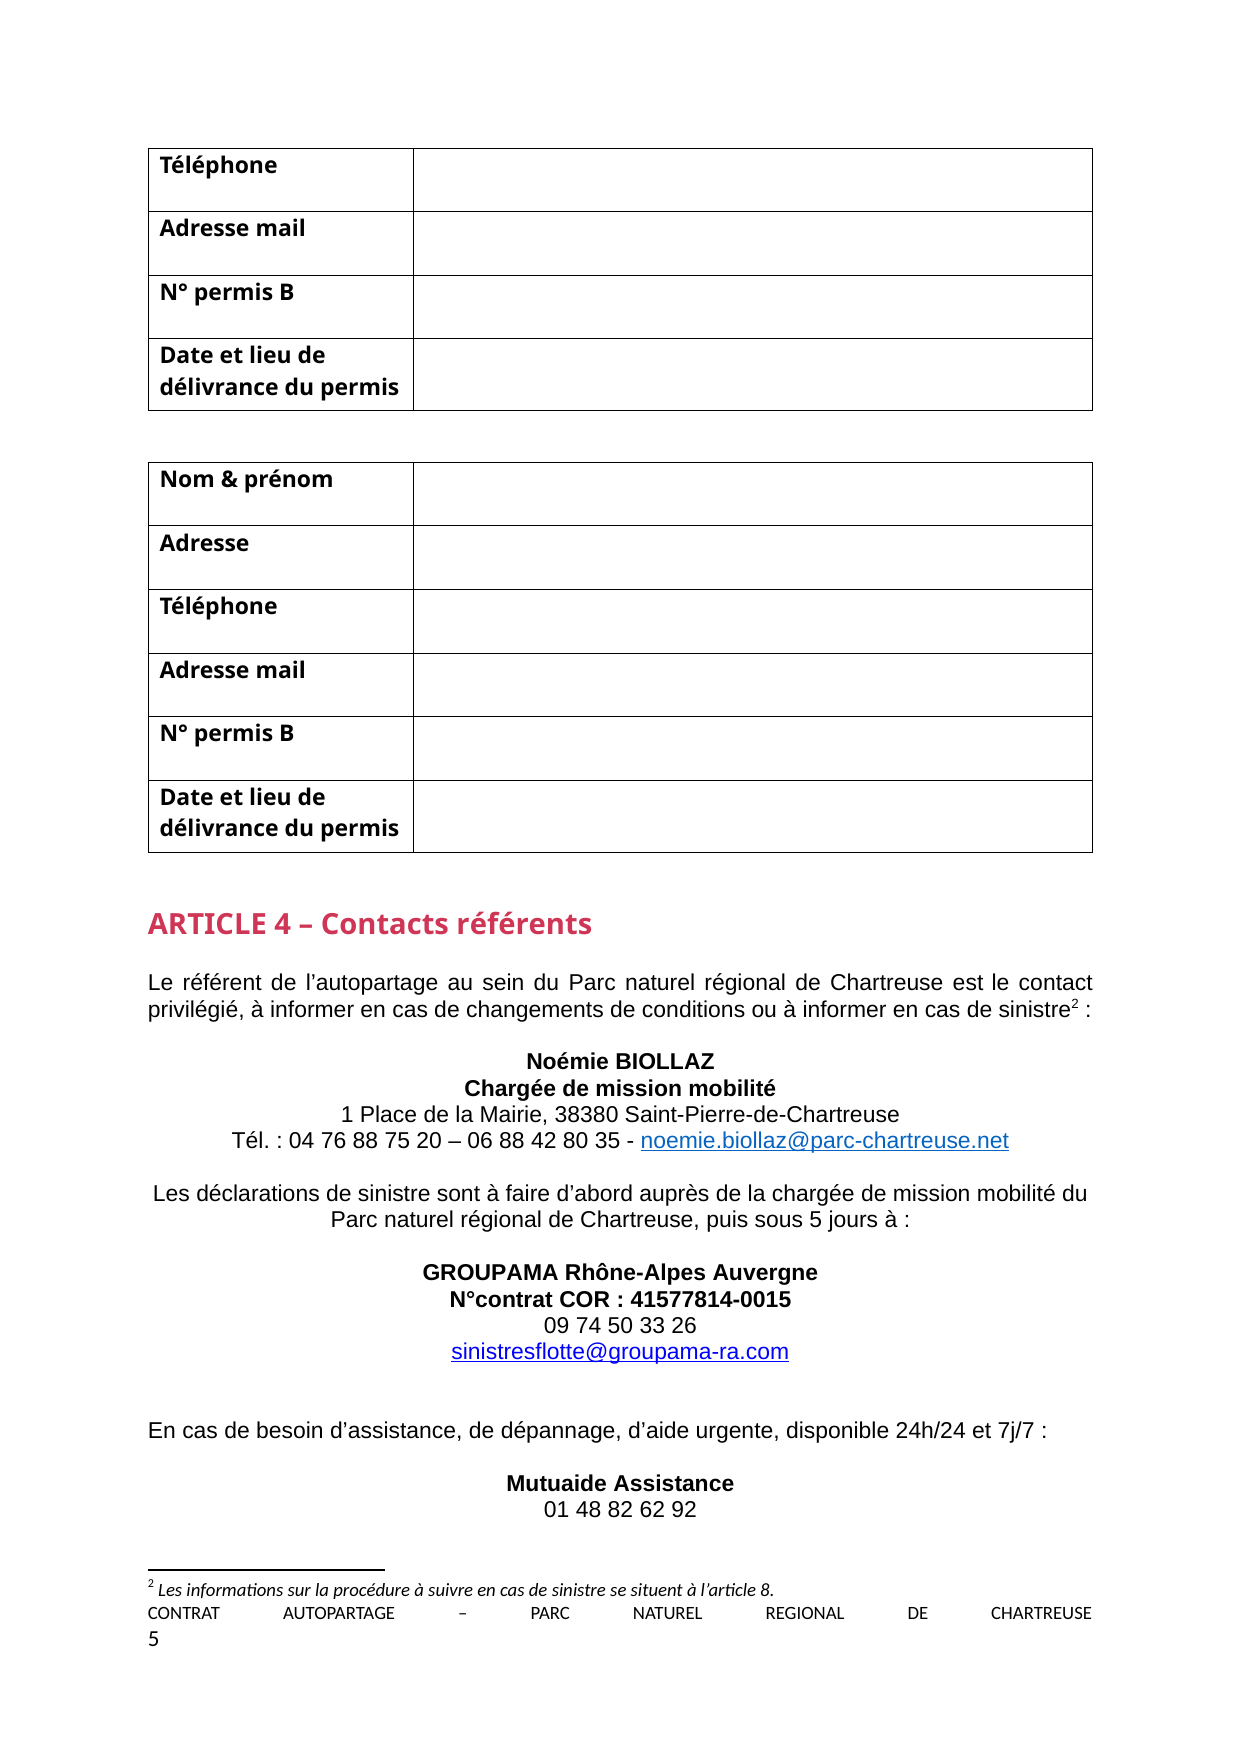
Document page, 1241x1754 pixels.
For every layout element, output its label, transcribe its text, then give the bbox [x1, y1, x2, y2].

table_cell N° permis B [149, 717, 413, 779]
text Les déclarations de sinistre sont à faire d’abord auprès de la chargée de mission mobilité du Parc naturel régional de Chartreuse, puis sous 5 jours à : [148, 1180, 1093, 1233]
text Tél. : 04 76 88 75 20 – 06 88 42 80 35 - noemie.biollaz@parc-chartreuse.net [148, 1127, 1093, 1154]
table_cell [414, 717, 1092, 779]
table_header Nom & prénom [149, 463, 413, 525]
table_cell [414, 212, 1092, 275]
table_cell [414, 149, 1092, 211]
text Chargée de mission mobilité 1 Place de la Mairie, 38380 Saint-Pierre-de-Chartreuse [148, 1075, 1093, 1127]
table_cell Date et lieu de délivrance du permis [149, 781, 413, 852]
table_header [414, 463, 1092, 525]
subtitle ARTICLE 4 – Contacts référents [148, 903, 1093, 943]
text Mutuaide Assistance [148, 1470, 1093, 1496]
table_cell Adresse mail [149, 654, 413, 716]
text 01 48 82 62 92 [148, 1496, 1093, 1523]
table_cell [414, 526, 1092, 589]
text Noémie BIOLLAZ [148, 1048, 1093, 1075]
table_cell [414, 590, 1092, 652]
table_cell [414, 781, 1092, 852]
table_cell [414, 654, 1092, 716]
table_cell [414, 276, 1092, 338]
text 09 74 50 33 26 [148, 1312, 1093, 1338]
table_cell Téléphone [149, 149, 413, 211]
table_cell Adresse mail [149, 212, 413, 275]
table_cell Adresse [149, 526, 413, 589]
text sinistresflotte@groupama-ra.com [148, 1338, 1093, 1364]
table_cell Téléphone [149, 590, 413, 652]
text En cas de besoin d’assistance, de dépannage, d’aide urgente, disponible 24h/24 et 7j/7 : [148, 1417, 1093, 1444]
text N°contrat COR : 41577814-0015 [148, 1286, 1093, 1312]
table_cell Date et lieu de délivrance du permis [149, 339, 413, 410]
table_cell [414, 339, 1092, 410]
table_cell N° permis B [149, 276, 413, 338]
text Le référent de l’autopartage au sein du Parc naturel régional de Chartreuse est le contact privilégié, à informer en cas de changements de conditions ou à informer en cas de sinistre : [148, 969, 1093, 1022]
text GROUPAMA Rhône-Alpes Auvergne [148, 1259, 1093, 1286]
